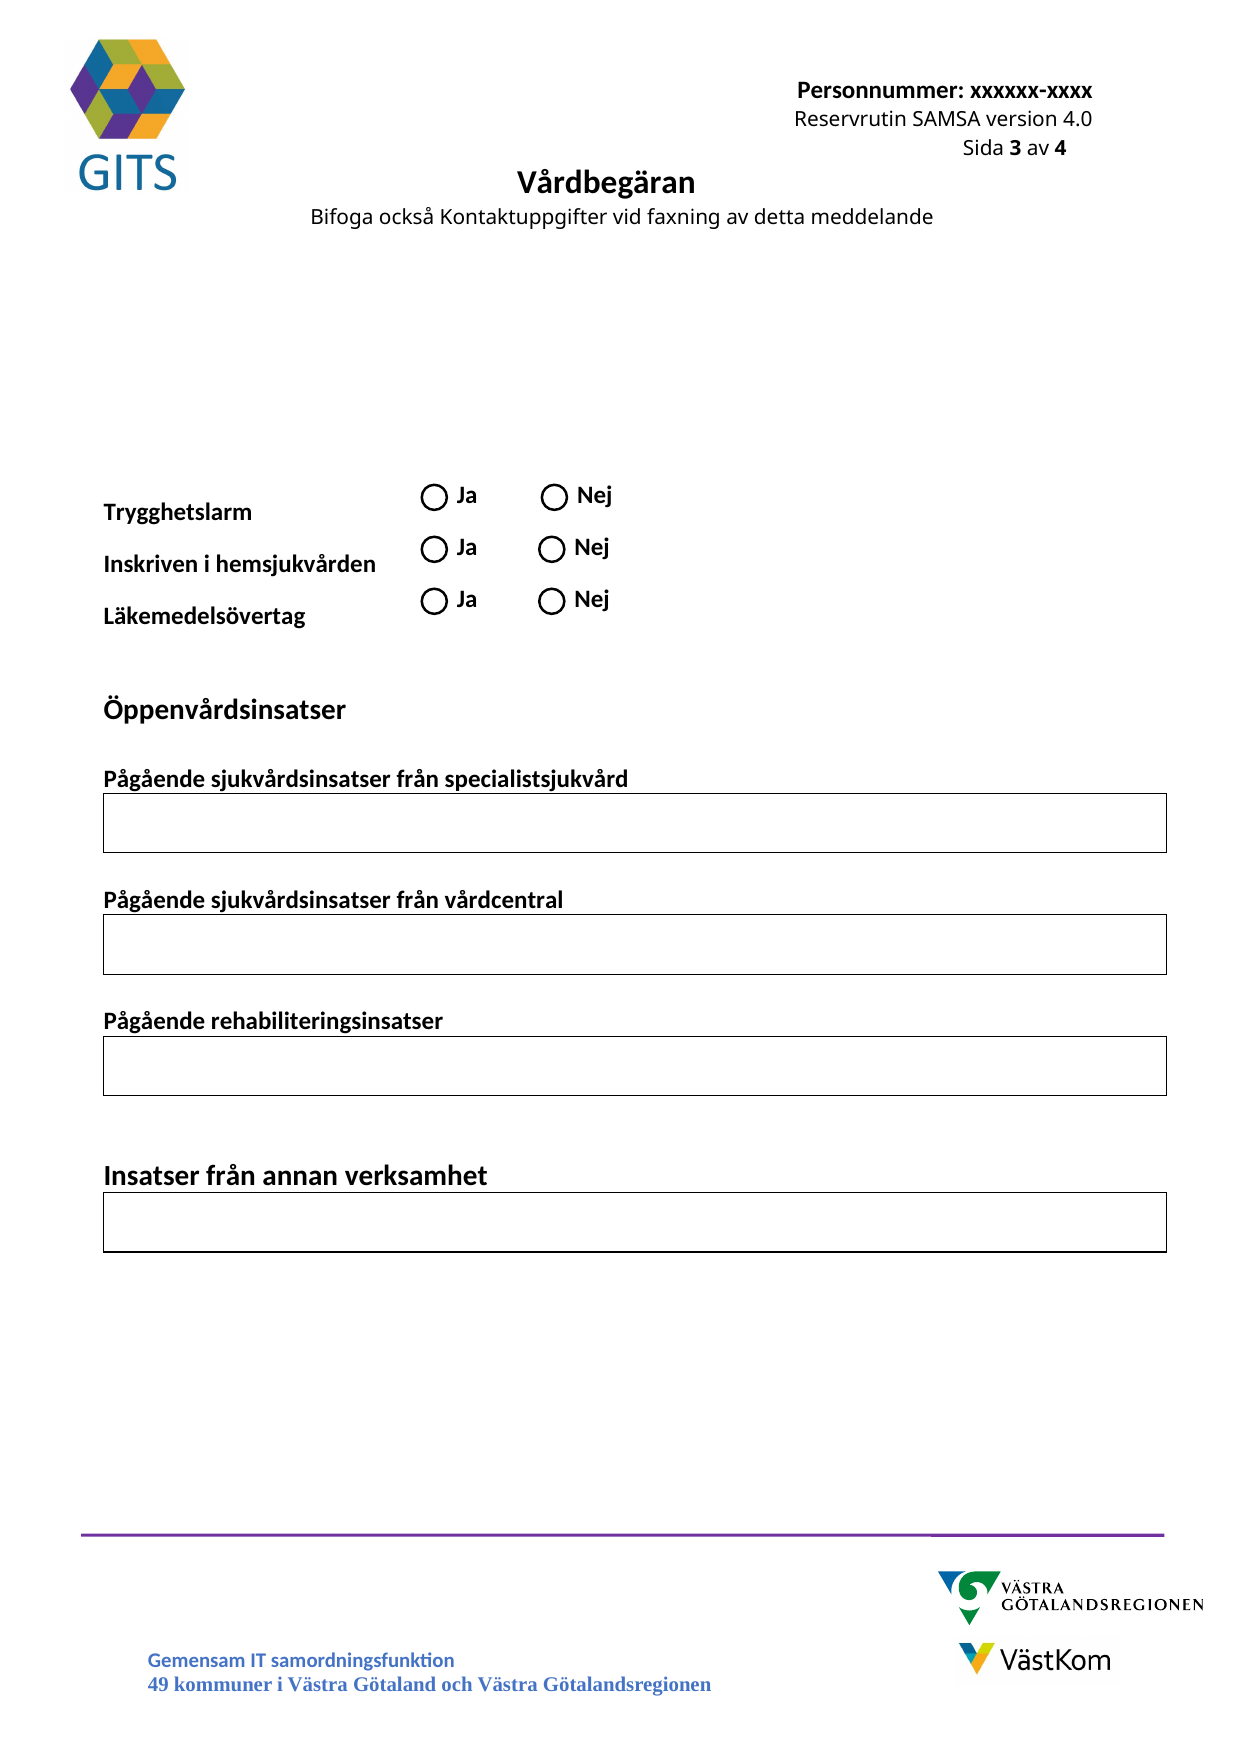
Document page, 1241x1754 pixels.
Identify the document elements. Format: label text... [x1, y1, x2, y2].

text Pågående sjukvårdsinsatser från vårdcentral [103, 884, 1093, 914]
picture [954, 1636, 1121, 1686]
table_header [104, 915, 1166, 973]
table_header [104, 794, 1166, 852]
text Trygghetslarm [103, 474, 1093, 526]
table_header [104, 1193, 1166, 1251]
text Öppenvårdsinsatser [103, 691, 1093, 727]
text Pågående sjukvårdsinsatser från specialistsjukvård [103, 763, 1093, 793]
text Läkemedelsövertag [103, 578, 1093, 630]
table_header [104, 1037, 1166, 1094]
text Insatser från annan verksamhet [103, 1157, 1093, 1192]
text Pågående rehabiliteringsinsatser [103, 1005, 1093, 1036]
picture [64, 38, 190, 194]
text Inskriven i hemsjukvården [103, 526, 1093, 578]
